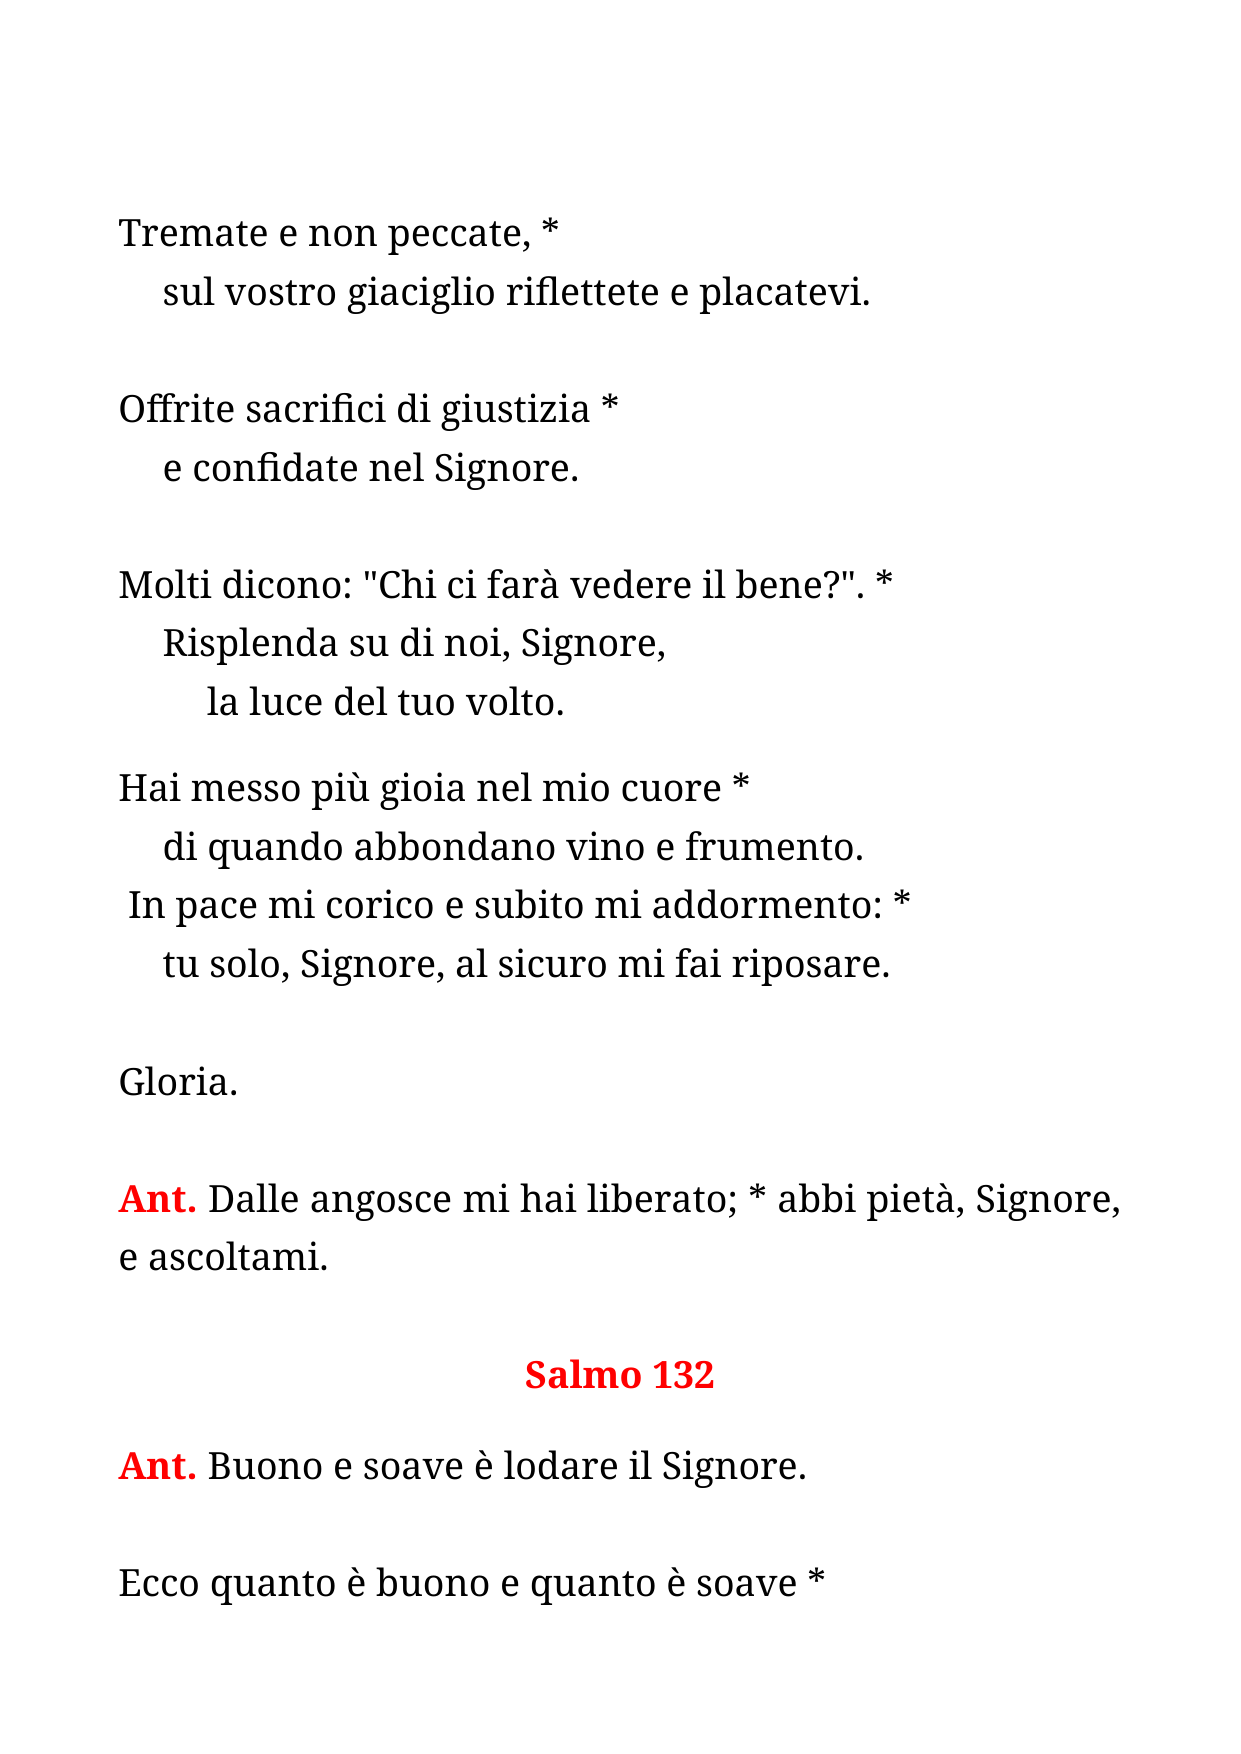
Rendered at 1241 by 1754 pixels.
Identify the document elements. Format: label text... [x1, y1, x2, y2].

text Ant. Buono e soave è lodare il Signore. [118, 1439, 1122, 1490]
text e confidate nel Signore. [118, 441, 1122, 492]
text Gloria. [118, 1055, 1122, 1106]
text Offrite sacrifici di giustizia * [118, 382, 1122, 433]
text di quando abbondano vino e frumento. [118, 820, 1122, 871]
text Risplenda su di noi, Signore, [118, 617, 1122, 668]
text Salmo 132 [118, 1348, 1122, 1399]
text tu solo, Signore, al sicuro mi fai riposare. [118, 937, 1122, 988]
text Ant. Dalle angosce mi hai liberato; * abbi pietà, Signore, e ascoltami. [118, 1172, 1122, 1282]
text Tremate e non peccate, * [118, 206, 1122, 257]
text Molti dicono: "Chi ci farà vedere il bene?". * [118, 558, 1122, 609]
text sul vostro giaciglio riflettete e placatevi. [118, 265, 1122, 316]
text In pace mi corico e subito mi addormento: * [118, 879, 1122, 930]
text la luce del tuo volto. [118, 675, 1122, 726]
text Ecco quanto è buono e quanto è soave * [118, 1557, 1122, 1608]
text Hai messo più gioia nel mio cuore * [118, 762, 1122, 813]
